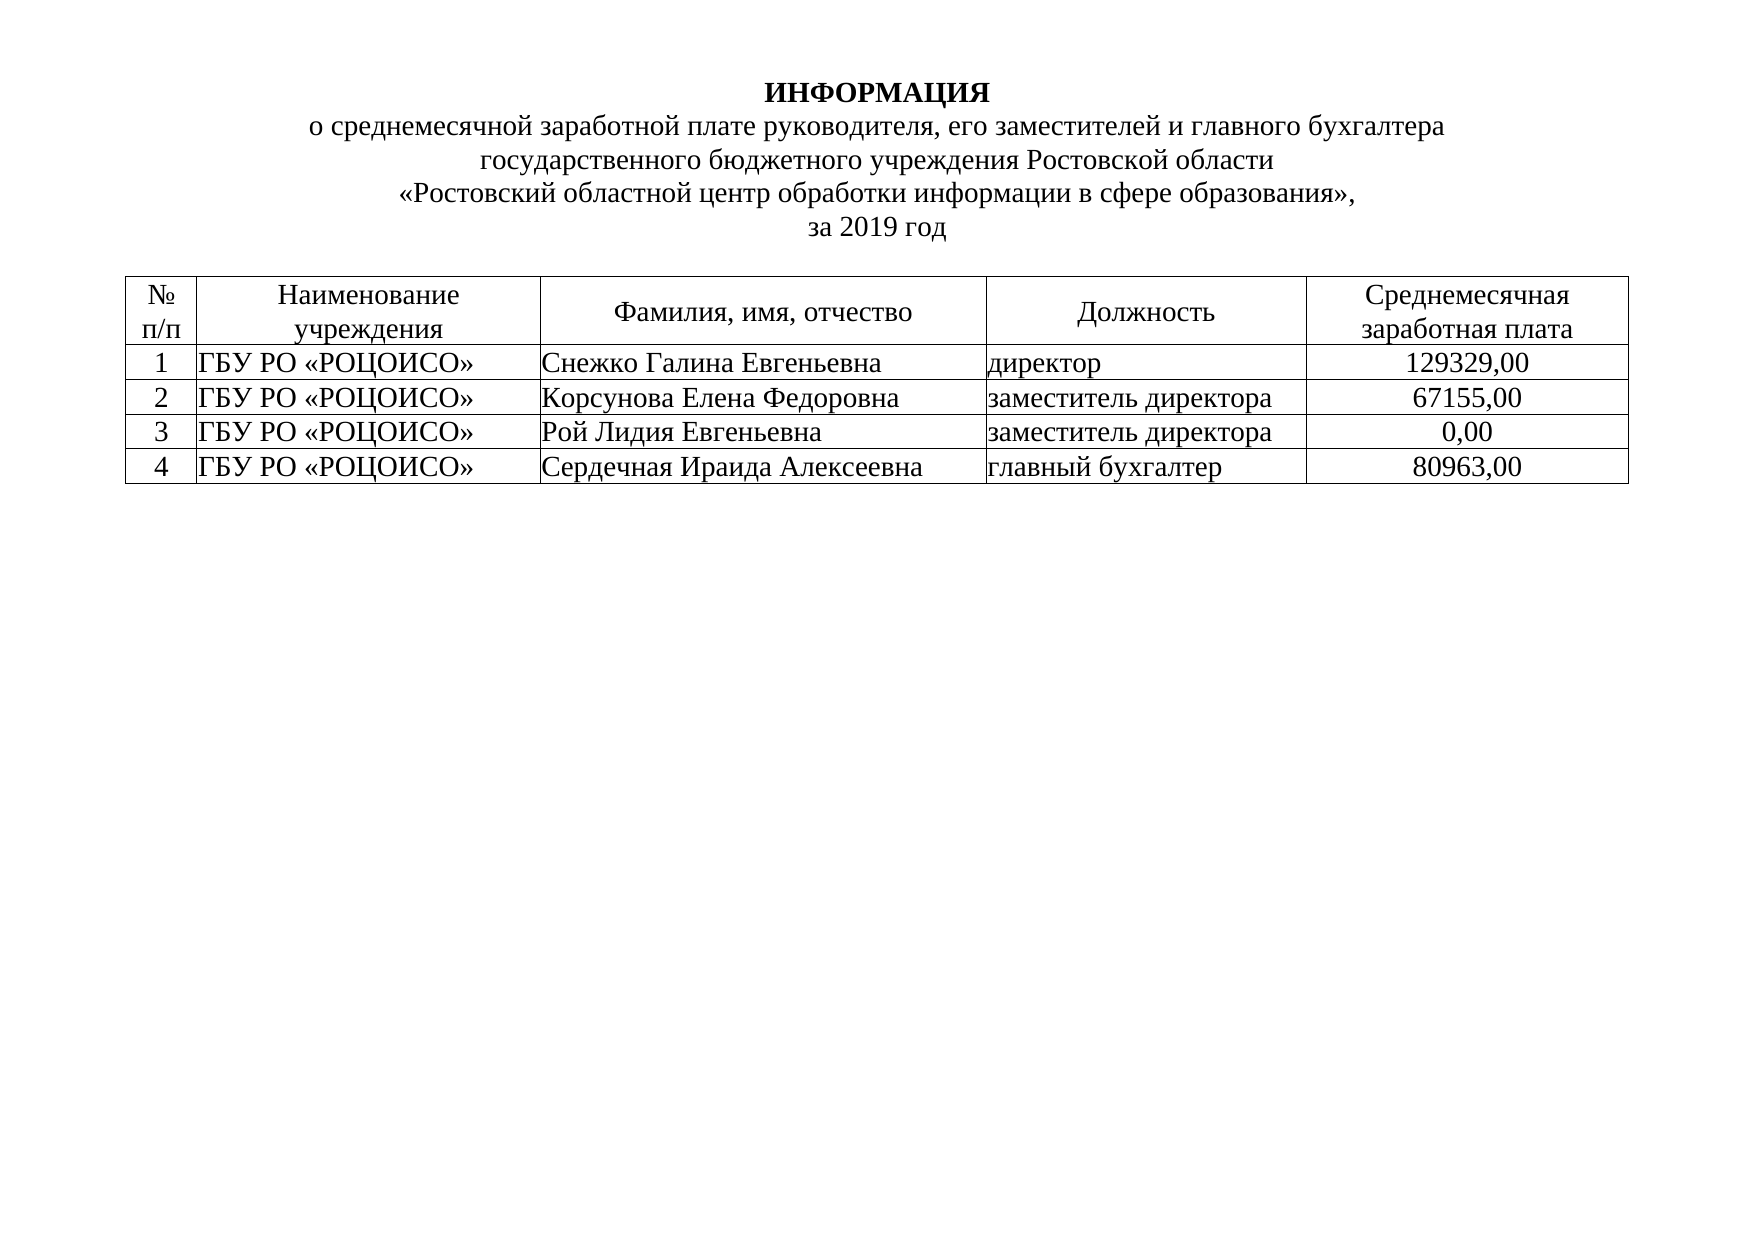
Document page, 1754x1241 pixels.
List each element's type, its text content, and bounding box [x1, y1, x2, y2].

text о среднемесячной заработной плате руководителя, его заместителей и главного бухгалтера [75, 108, 1679, 142]
table_cell Снежко Галина Евгеньевна [541, 345, 986, 379]
table_header № п/п [126, 277, 196, 344]
text государственного бюджетного учреждения Ростовской области [75, 142, 1679, 176]
text «Ростовский областной центр обработки информации в сфере образования», [75, 176, 1679, 209]
table_header Фамилия, имя, отчество [541, 277, 986, 344]
table_cell ГБУ РО «РОЦОИСО» [197, 415, 540, 448]
table_cell ГБУ РО «РОЦОИСО» [197, 449, 540, 483]
table_header Наименование учреждения [197, 277, 540, 344]
table_cell Сердечная Ираида Алексеевна [541, 449, 986, 483]
table_cell заместитель директора [987, 415, 1306, 448]
table_cell 1 [126, 345, 196, 379]
table_cell 3 [126, 415, 196, 448]
table_cell 80963,00 [1307, 449, 1628, 483]
table_cell 0,00 [1307, 415, 1628, 448]
table_cell Корсунова Елена Федоровна [541, 380, 986, 413]
table_cell 67155,00 [1307, 380, 1628, 413]
table_cell 4 [126, 449, 196, 483]
table_header Должность [987, 277, 1306, 344]
table_cell 2 [126, 380, 196, 413]
table_cell Рой Лидия Евгеньевна [541, 415, 986, 448]
table_cell директор [987, 345, 1306, 379]
table_cell ГБУ РО «РОЦОИСО» [197, 345, 540, 379]
table_cell 129329,00 [1307, 345, 1628, 379]
table_cell главный бухгалтер [987, 449, 1306, 483]
table_header Среднемесячная заработная плата [1307, 277, 1628, 344]
table_cell ГБУ РО «РОЦОИСО» [197, 380, 540, 413]
table_cell заместитель директора [987, 380, 1306, 413]
text ИНФОРМАЦИЯ [75, 75, 1679, 108]
text за 2019 год [75, 209, 1679, 243]
